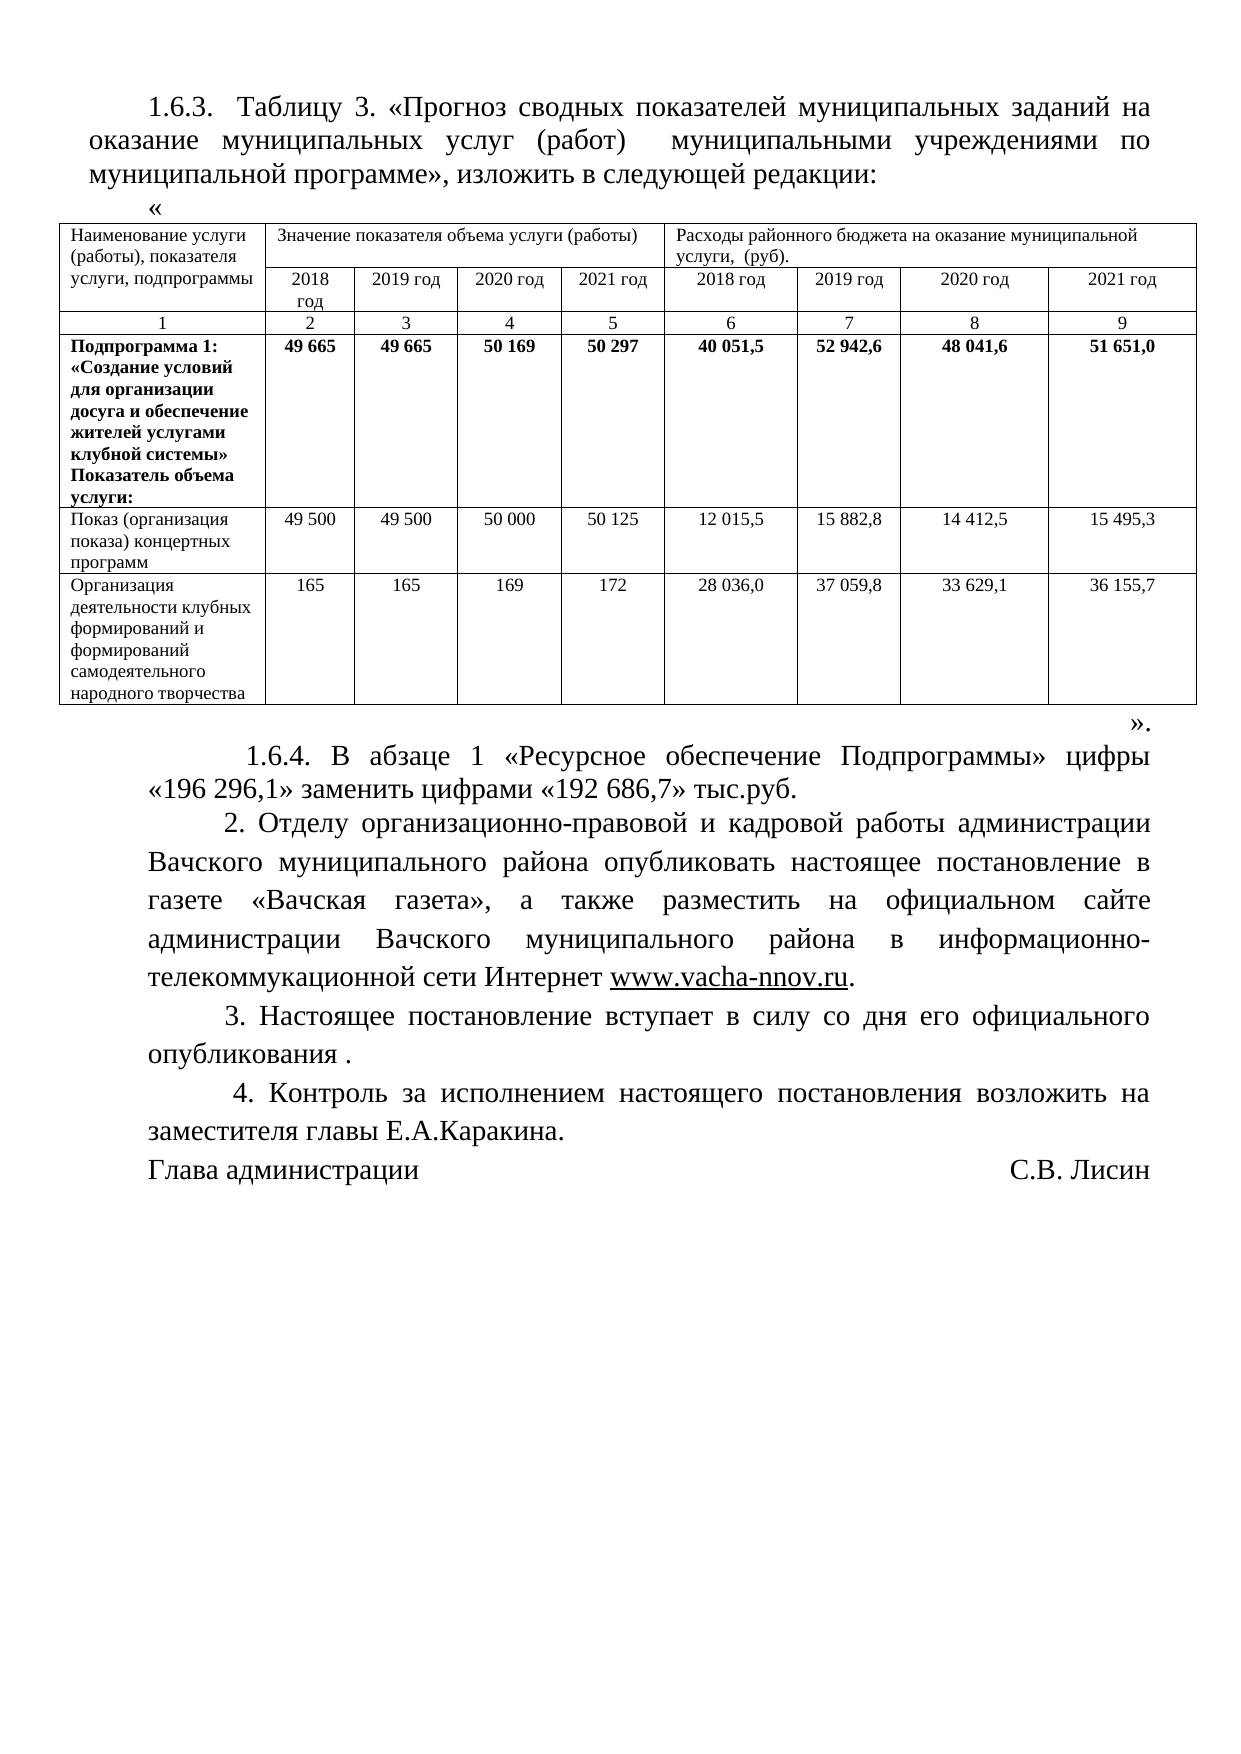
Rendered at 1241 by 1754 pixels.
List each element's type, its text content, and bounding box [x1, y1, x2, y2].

table_cell 172 [562, 574, 664, 703]
table_cell 36 155,7 [1049, 574, 1196, 703]
text 4. Контроль за исполнением настоящего постановления возложить на заместителя главы Е.А.Каракина. [148, 1075, 1152, 1147]
table_cell 165 [266, 574, 354, 703]
table_header Значение показателя объема услуги (работы) [266, 224, 664, 267]
text 2. Отделу организационно-правовой и кадровой работы администрации Вачского муниципального района опубликовать настоящее постановление в газете «Вачская газета», а также разместить на официальном сайте администрации Вачского муниципального района в информационно-телекоммукационной сети Интернет www.vacha-nnov.ru. [148, 805, 1152, 993]
table_cell 6 [665, 312, 797, 334]
table_cell 52 942,6 [798, 335, 900, 507]
table_cell 14 412,5 [901, 508, 1048, 573]
text « [89, 189, 1152, 223]
table_cell 12 015,5 [665, 508, 797, 573]
table_cell Организация деятельности клубных формирований и формирований самодеятельного народного творчества [60, 574, 265, 703]
table_cell 169 [458, 574, 561, 703]
table_header Расходы районного бюджета на оказание муниципальной услуги, (руб). [665, 224, 1196, 267]
table_cell 51 651,0 [1049, 335, 1196, 507]
table_cell Подпрограмма 1: «Создание условий для организации досуга и обеспечение жителей услугами клубной системы» Показатель объема услуги: [60, 335, 265, 507]
table_cell 2020 год [901, 268, 1048, 311]
table_cell 50 125 [562, 508, 664, 573]
table_cell 8 [901, 312, 1048, 334]
table_cell 50 169 [458, 335, 561, 507]
table_cell 48 041,6 [901, 335, 1048, 507]
table_cell Показ (организация показа) концертных программ [60, 508, 265, 573]
table_cell 2019 год [355, 268, 457, 311]
table_cell 2018 год [266, 268, 354, 311]
table_cell 37 059,8 [798, 574, 900, 703]
text 1.6.3. Таблицу 3. «Прогноз сводных показателей муниципальных заданий на оказание муниципальных услуг (работ) муниципальными учреждениями по муниципальной программе», изложить в следующей редакции: [89, 89, 1152, 189]
table_cell 5 [562, 312, 664, 334]
table_cell 165 [355, 574, 457, 703]
table_cell 7 [798, 312, 900, 334]
text 1.6.4. В абзаце 1 «Ресурсное обеспечение Подпрограммы» цифры «196 296,1» заменить цифрами «192 686,7» тыс.руб. [148, 738, 1152, 805]
table_cell 49 500 [266, 508, 354, 573]
table_cell 28 036,0 [665, 574, 797, 703]
table_cell 50 000 [458, 508, 561, 573]
text Глава администрации С.В. Лисин [148, 1152, 1152, 1186]
table_cell 50 297 [562, 335, 664, 507]
table_cell 49 665 [266, 335, 354, 507]
table_cell 40 051,5 [665, 335, 797, 507]
table_cell 33 629,1 [901, 574, 1048, 703]
table_cell 9 [1049, 312, 1196, 334]
table_cell 2021 год [1049, 268, 1196, 311]
table_cell 4 [458, 312, 561, 334]
table_cell 15 882,8 [798, 508, 900, 573]
table_cell 49 665 [355, 335, 457, 507]
table_cell 3 [355, 312, 457, 334]
table_header Наименование услуги (работы), показателя услуги, подпрограммы [60, 224, 265, 311]
table_cell 1 [60, 312, 265, 334]
table_cell 49 500 [355, 508, 457, 573]
text ». [148, 705, 1152, 738]
table_cell 15 495,3 [1049, 508, 1196, 573]
table_cell 2021 год [562, 268, 664, 311]
table_cell 2 [266, 312, 354, 334]
table_cell 2019 год [798, 268, 900, 311]
table_cell 2020 год [458, 268, 561, 311]
text 3. Настоящее постановление вступает в силу со дня его официального опубликования . [148, 998, 1152, 1070]
table_cell 2018 год [665, 268, 797, 311]
